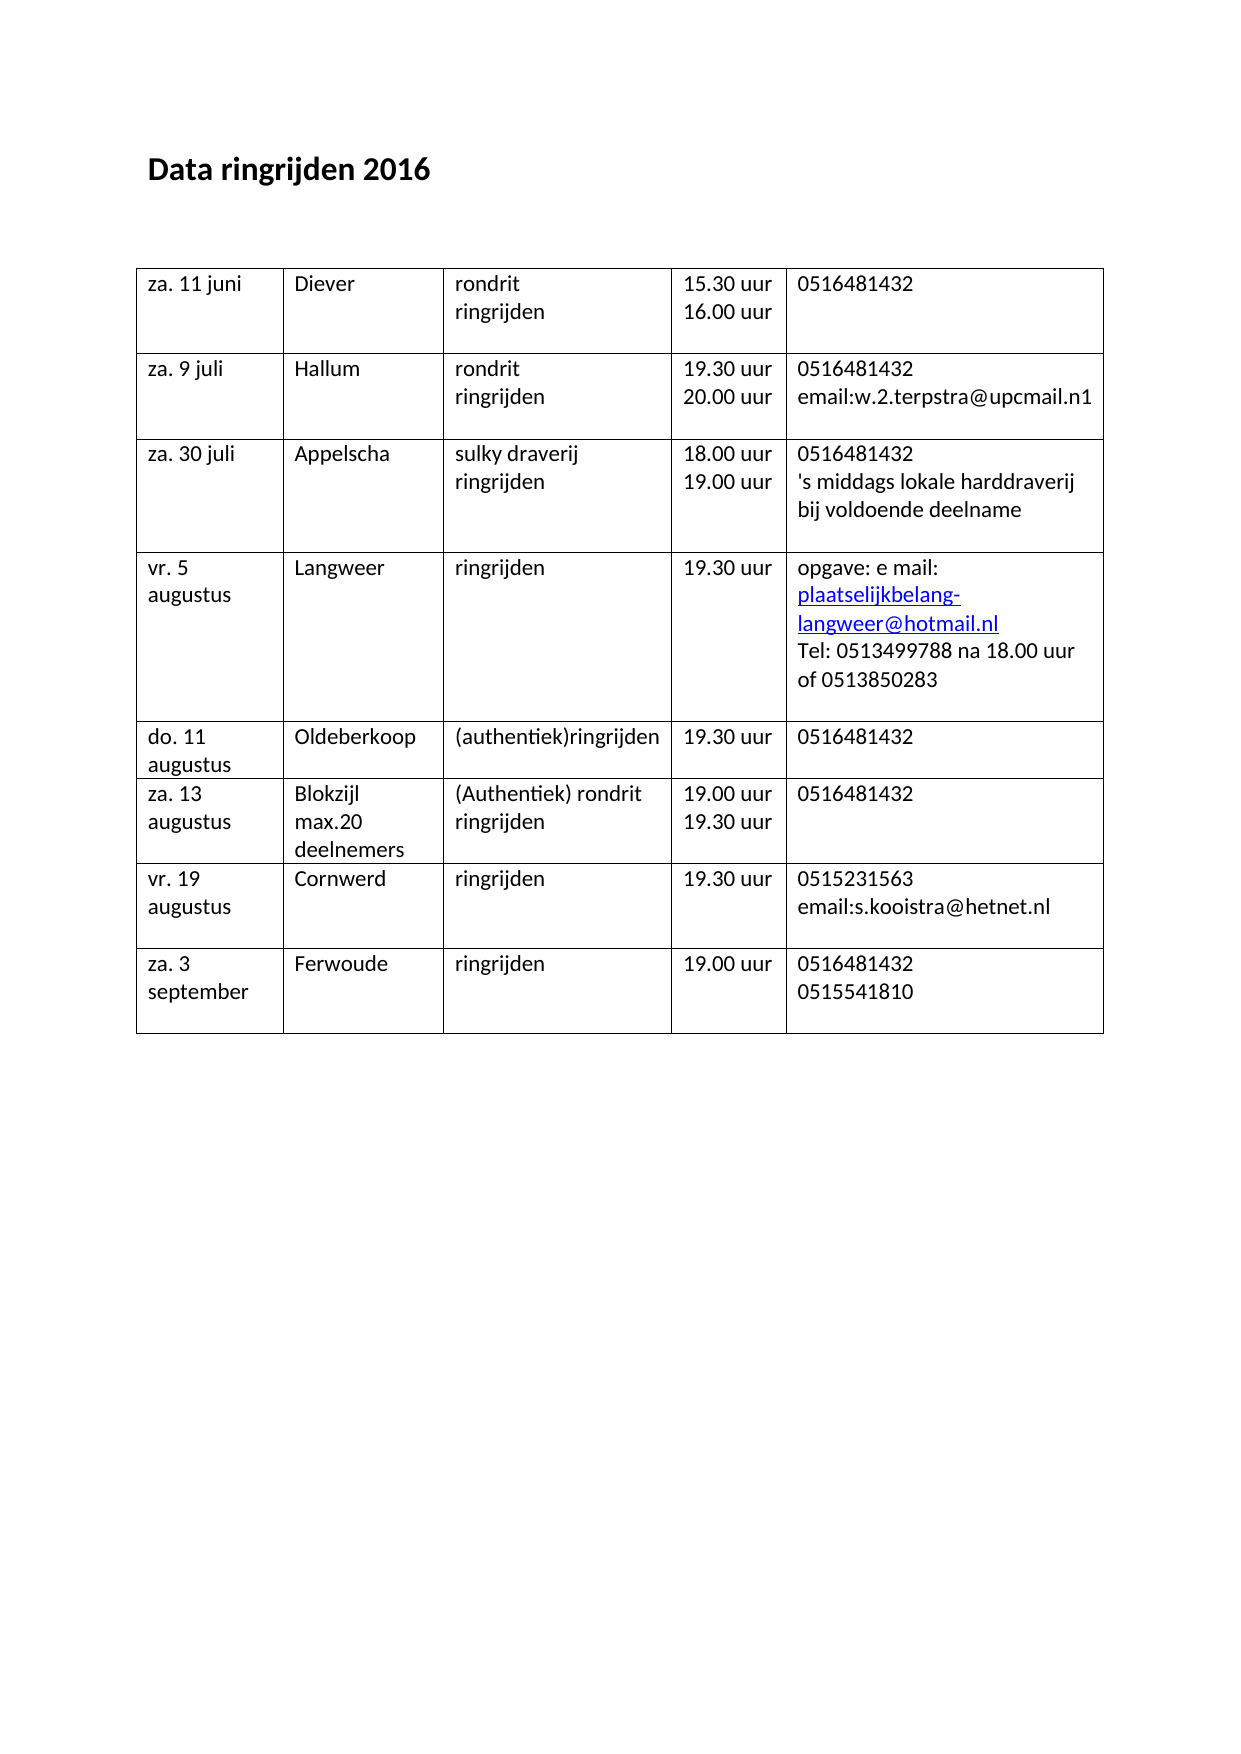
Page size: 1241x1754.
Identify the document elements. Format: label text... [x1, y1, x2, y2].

table_cell 19.30 uur [672, 864, 786, 948]
table_cell 19.00 uur 19.30 uur [672, 779, 786, 863]
table_cell opgave: e mail: plaatselijkbelang-langweer@hotmail.nl Tel: 0513499788 na 18.00 uur of 0513850283 [787, 553, 1103, 721]
table_cell 0516481432 email:w.2.terpstra@upcmail.n1 [787, 354, 1103, 438]
table_cell rondrit ringrijden [444, 354, 671, 438]
table_cell 0516481432 0515541810 [787, 949, 1103, 1033]
table_cell Oldeberkoop [284, 722, 443, 778]
table_cell 0516481432 's middags lokale harddraverij bij voldoende deelname [787, 440, 1103, 552]
table_cell 19.30 uur 20.00 uur [672, 354, 786, 438]
table_cell (authentiek)ringrijden [444, 722, 671, 778]
table_cell 19.30 uur [672, 722, 786, 778]
table_header rondrit ringrijden [444, 269, 671, 353]
table_cell za. 9 juli [137, 354, 283, 438]
table_cell 0516481432 [787, 722, 1103, 778]
table_cell Ferwoude [284, 949, 443, 1033]
table_header 0516481432 [787, 269, 1103, 353]
table_cell Hallum [284, 354, 443, 438]
table_header Diever [284, 269, 443, 353]
table_cell vr. 5 augustus [137, 553, 283, 721]
table_cell 0515231563 email:s.kooistra@hetnet.nl [787, 864, 1103, 948]
table_cell 0516481432 [787, 779, 1103, 863]
table_cell 19.00 uur [672, 949, 786, 1033]
table_cell ringrijden [444, 949, 671, 1033]
table_cell 19.30 uur [672, 553, 786, 721]
table_cell za. 13 augustus [137, 779, 283, 863]
table_cell do. 11 augustus [137, 722, 283, 778]
table_header 15.30 uur 16.00 uur [672, 269, 786, 353]
table_cell za. 3 september [137, 949, 283, 1033]
table_cell vr. 19 augustus [137, 864, 283, 948]
table_cell za. 30 juli [137, 440, 283, 552]
table_cell Cornwerd [284, 864, 443, 948]
table_cell sulky draverij ringrijden [444, 440, 671, 552]
table_cell Blokzijl max.20 deelnemers [284, 779, 443, 863]
table_cell Appelscha [284, 440, 443, 552]
table_cell 18.00 uur 19.00 uur [672, 440, 786, 552]
table_cell (Authentiek) rondrit ringrijden [444, 779, 671, 863]
table_header za. 11 juni [137, 269, 283, 353]
text Data ringrijden 2016 [148, 148, 1093, 188]
table_cell Langweer [284, 553, 443, 721]
table_cell ringrijden [444, 864, 671, 948]
table_cell ringrijden [444, 553, 671, 721]
